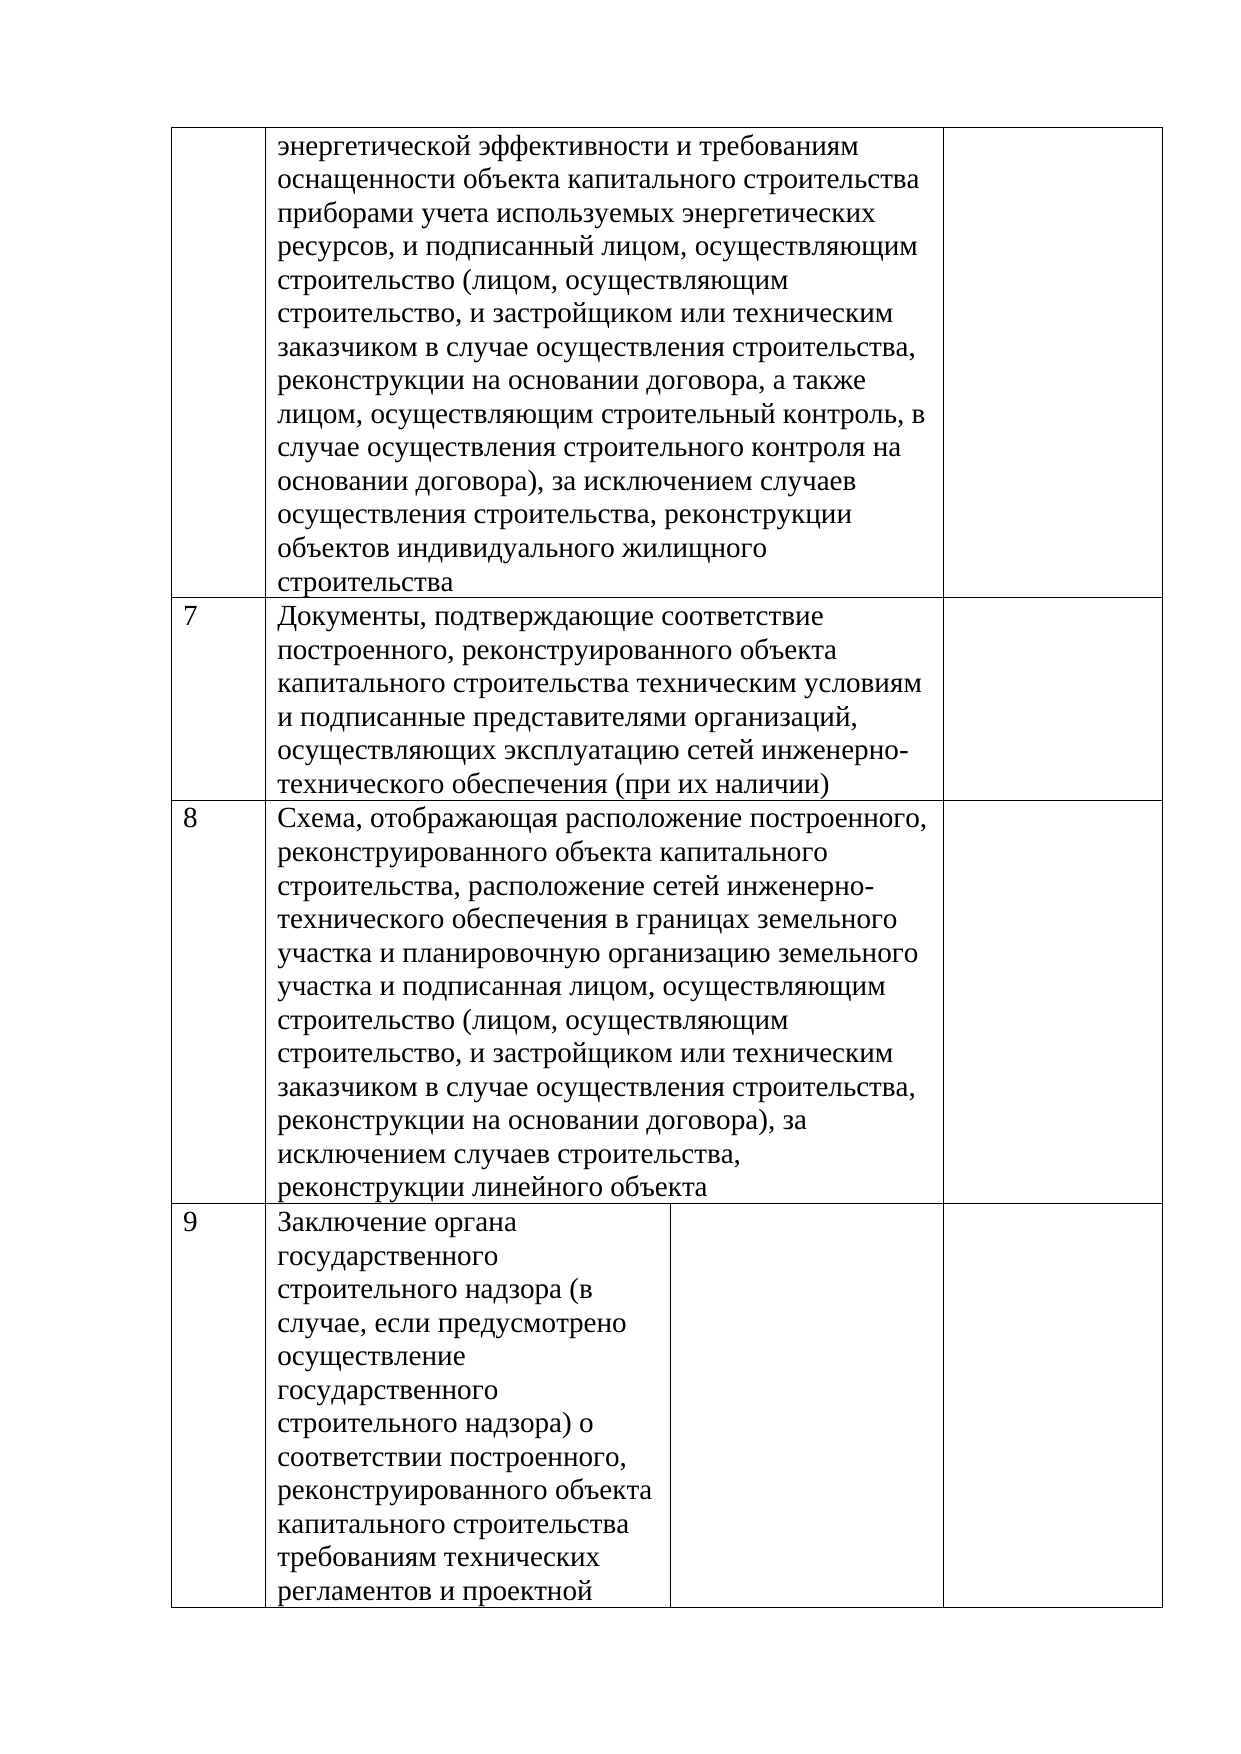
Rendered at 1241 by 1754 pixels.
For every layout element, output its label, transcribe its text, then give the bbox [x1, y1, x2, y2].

table_cell [944, 1204, 1162, 1607]
table_cell Схема, отображающая расположение построенного, реконструированного объекта капитального строительства, расположение сетей инженерно-технического обеспечения в границах земельного участка и планировочную организацию земельного участка и подписанная лицом, осуществляющим строительство (лицом, осуществляющим строительство, и застройщиком или техническим заказчиком в случае осуществления строительства, реконструкции на основании договора), за исключением случаев строительства, реконструкции линейного объекта [266, 801, 943, 1203]
table_cell 8 [172, 801, 265, 1203]
table_cell 7 [172, 598, 265, 799]
table_cell [944, 598, 1162, 799]
table_cell [944, 801, 1162, 1203]
table_cell [671, 1204, 943, 1607]
table_cell Документы, подтверждающие соответствие построенного, реконструированного объекта капитального строительства техническим условиям и подписанные представителями организаций, осуществляющих эксплуатацию сетей инженерно-технического обеспечения (при их наличии) [266, 598, 943, 799]
table_cell 6 [172, 128, 265, 597]
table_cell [266, 1204, 670, 1607]
table_cell [944, 128, 1162, 597]
table_cell 9 [172, 1204, 265, 1607]
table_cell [266, 128, 943, 597]
